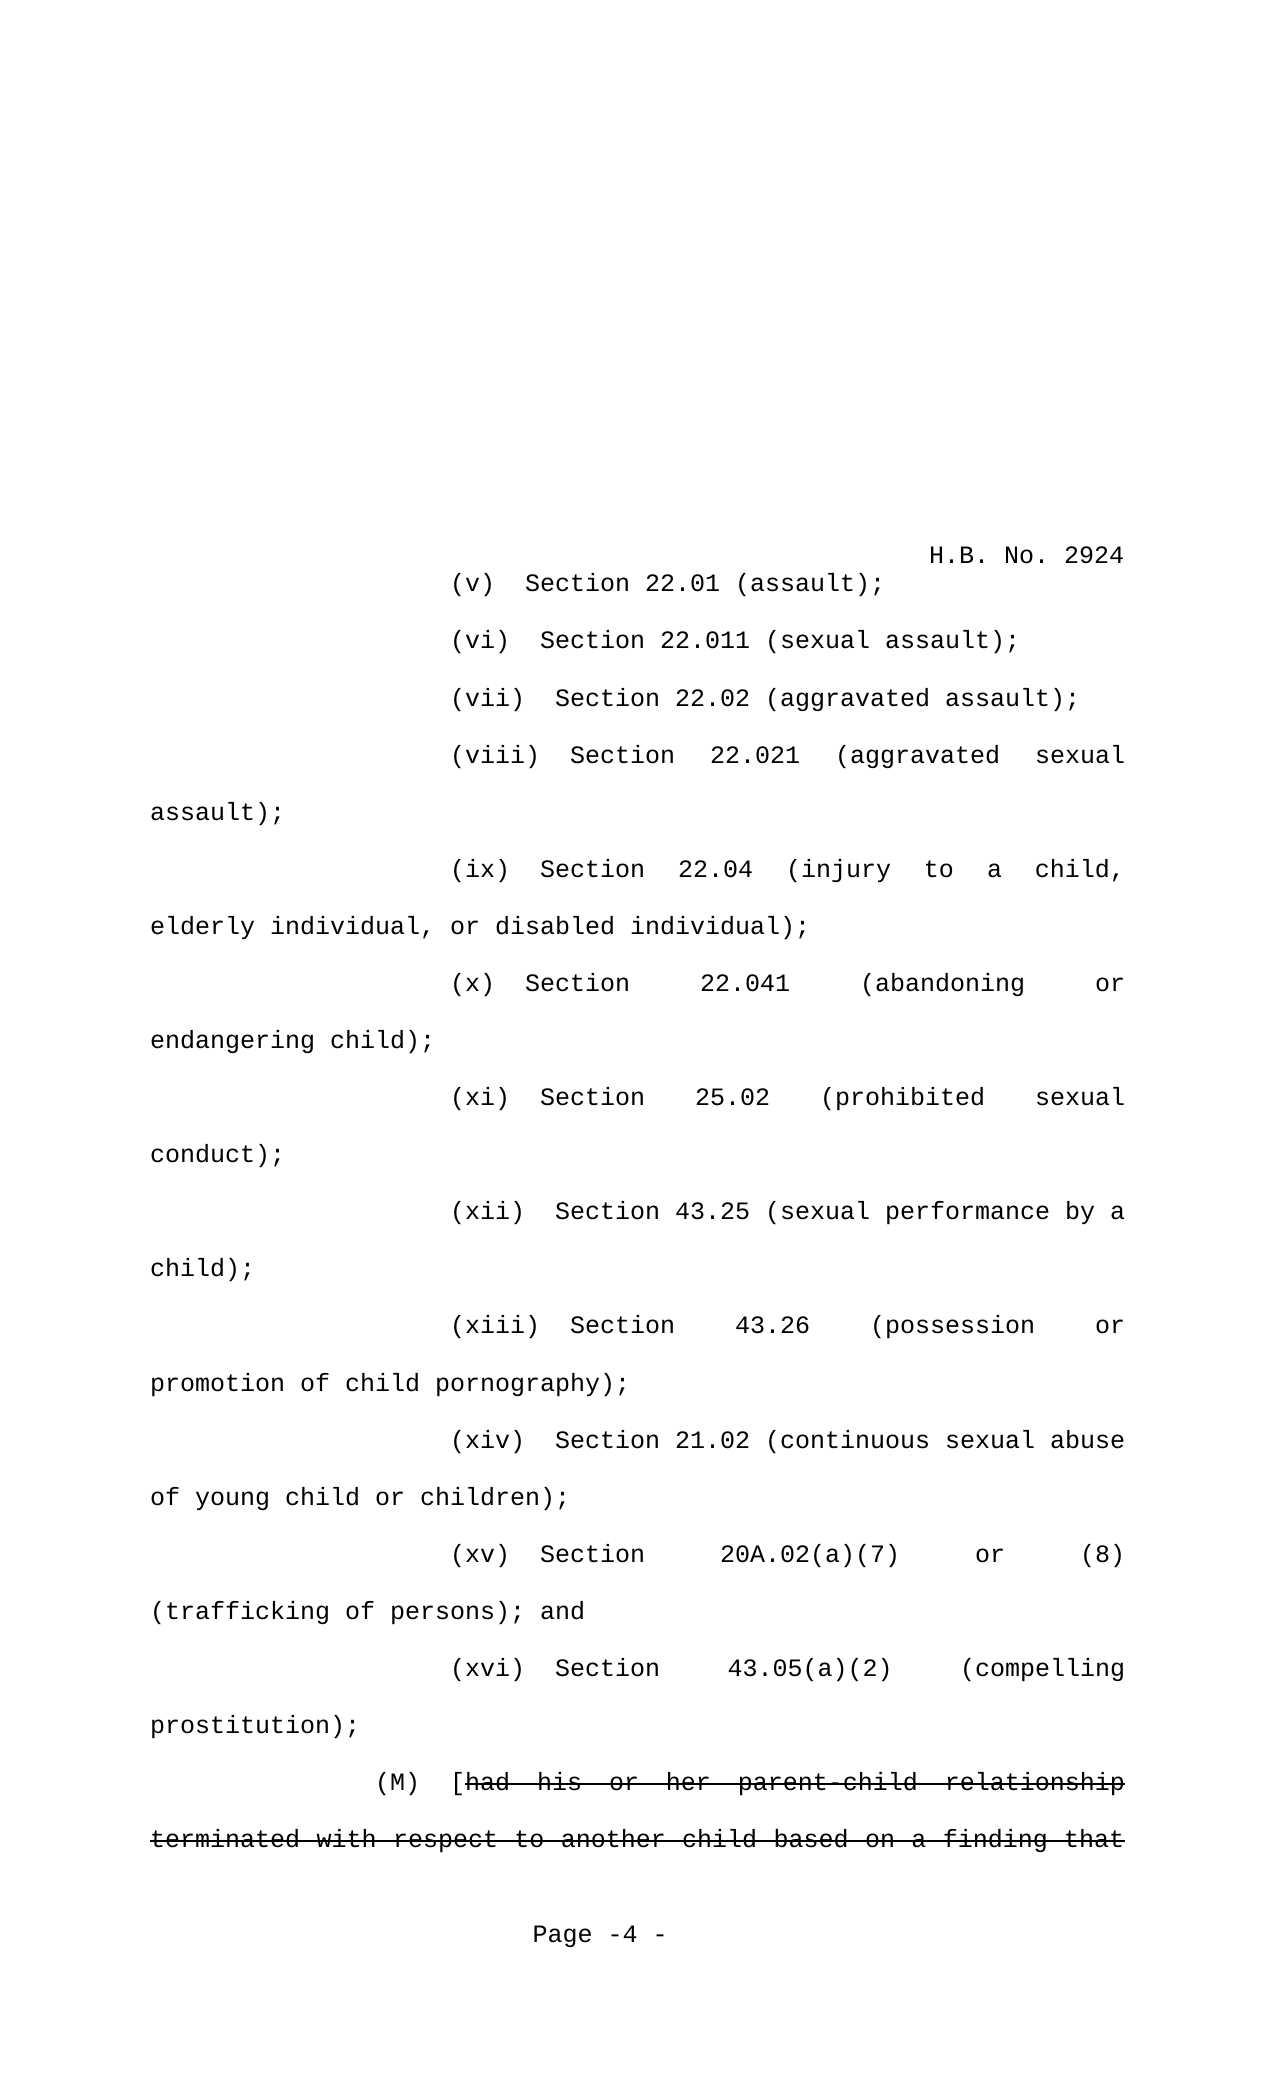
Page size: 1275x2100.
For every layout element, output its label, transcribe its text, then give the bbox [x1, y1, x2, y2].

text (vii) Section 22.02 (aggravated assault); [150, 685, 1125, 713]
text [150, 1842, 1125, 1855]
text (xiii) Section 43.26 (possession or promotion of child pornography); [150, 1313, 1125, 1398]
text (viii) Section 22.021 (aggravated sexual assault); [150, 742, 1125, 828]
text (xiv) Section 21.02 (continuous sexual abuse of young child or children); [150, 1427, 1125, 1513]
text (vi) Section 22.011 (sexual assault); [150, 628, 1125, 656]
text (xv) Section 20A.02(a)(7) or (8) (trafficking of persons); and [150, 1541, 1125, 1627]
text (xii) Section 43.25 (sexual performance by a child); [150, 1199, 1125, 1284]
text (x) Section 22.041 (abandoning or endangering child); [150, 970, 1125, 1056]
text (xi) Section 25.02 (prohibited sexual conduct); [150, 1084, 1125, 1170]
text (xvi) Section 43.05(a)(2) (compelling prostitution); [150, 1655, 1125, 1741]
text (v) Section 22.01 (assault); [150, 571, 1125, 599]
text (ix) Section 22.04 (injury to a child, elderly individual, or disabled individual); [150, 856, 1125, 942]
